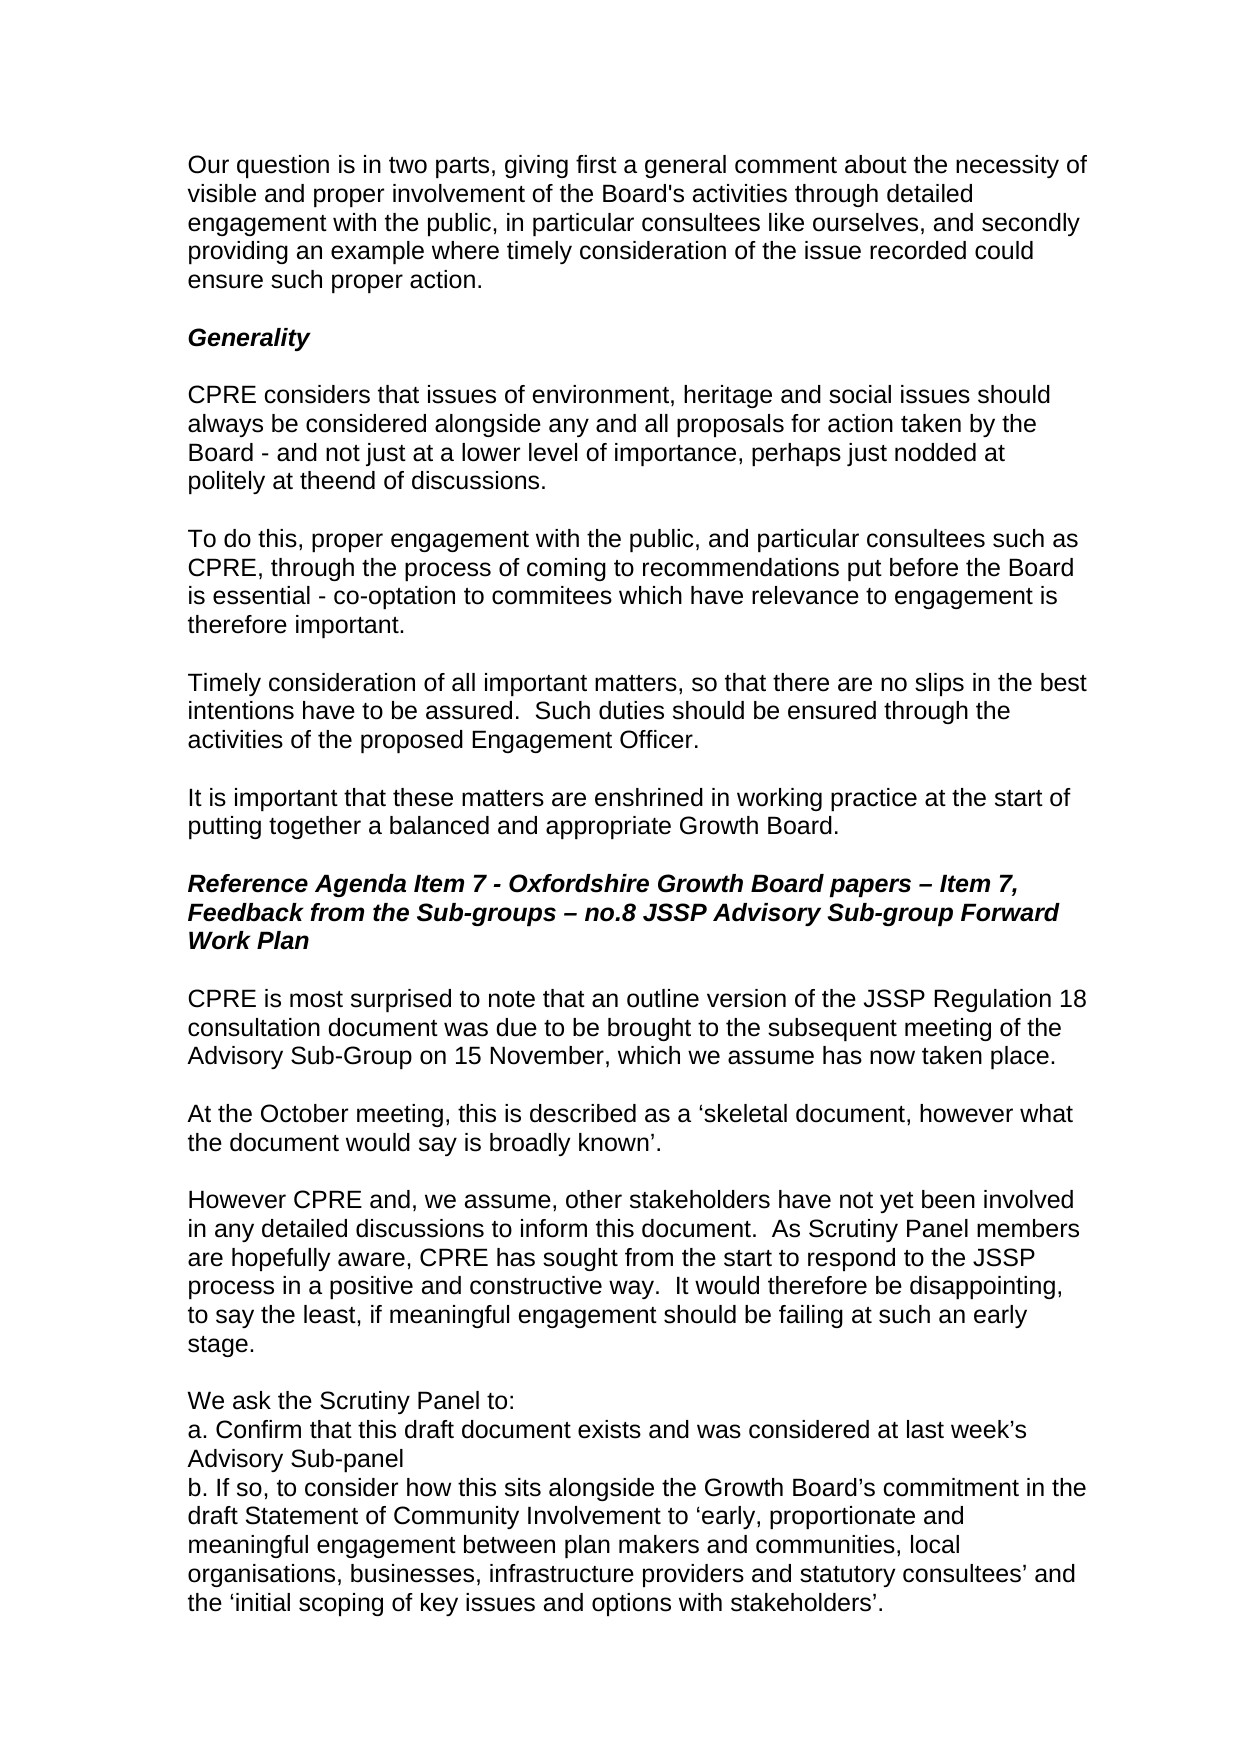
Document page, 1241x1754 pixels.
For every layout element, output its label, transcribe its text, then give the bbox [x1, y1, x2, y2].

text Timely consideration of all important matters, so that there are no slips in the best intentions have to be assured. Such duties should be ensured through the activities of the proposed Engagement Officer. [187, 667, 1090, 754]
text At the October meeting, this is described as a ‘skeletal document, however what the document would say is broadly known’. [187, 1099, 1090, 1156]
text CPRE is most surprised to note that an outline version of the JSSP Regulation 18 consultation document was due to be brought to the subsequent meeting of the Advisory Sub-Group on 15 November, which we assume has now taken place. [187, 984, 1090, 1070]
text CPRE considers that issues of environment, heritage and social issues should always be considered alongside any and all proposals for action taken by the Board - and not just at a lower level of importance, perhaps just nodded at politely at theend of discussions. [187, 380, 1090, 495]
text Our question is in two parts, giving first a general comment about the necessity of visible and proper involvement of the Board's activities through detailed engagement with the public, in particular consultees like ourselves, and secondly providing an example where timely consideration of the issue recorded could ensure such proper action. [187, 150, 1090, 294]
text Generality [187, 322, 1090, 351]
text We ask the Scrutiny Panel to: [187, 1386, 1090, 1415]
text Reference Agenda Item 7 - Oxfordshire Growth Board papers – Item 7, Feedback from the Sub-groups – no.8 JSSP Advisory Sub-group Forward Work Plan [187, 869, 1090, 955]
text It is important that these matters are enshrined in working practice at the start of putting together a balanced and appropriate Growth Board. [187, 782, 1090, 840]
text However CPRE and, we assume, other stakeholders have not yet been involved in any detailed discussions to inform this document. As Scrutiny Panel members are hopefully aware, CPRE has sought from the start to respond to the JSSP process in a positive and constructive way. It would therefore be disappointing, to say the least, if meaningful engagement should be failing at such an early stage. [187, 1185, 1090, 1357]
text a. Confirm that this draft document exists and was considered at last week’s Advisory Sub-panel [187, 1415, 1090, 1472]
text To do this, proper engagement with the public, and particular consultees such as CPRE, through the process of coming to recommendations put before the Board is essential - co-optation to commitees which have relevance to engagement is therefore important. [187, 524, 1090, 639]
text b. If so, to consider how this sits alongside the Growth Board’s commitment in the draft Statement of Community Involvement to ‘early, proportionate and meaningful engagement between plan makers and communities, local organisations, businesses, infrastructure providers and statutory consultees’ and the ‘initial scoping of key issues and options with stakeholders’. [187, 1472, 1090, 1616]
